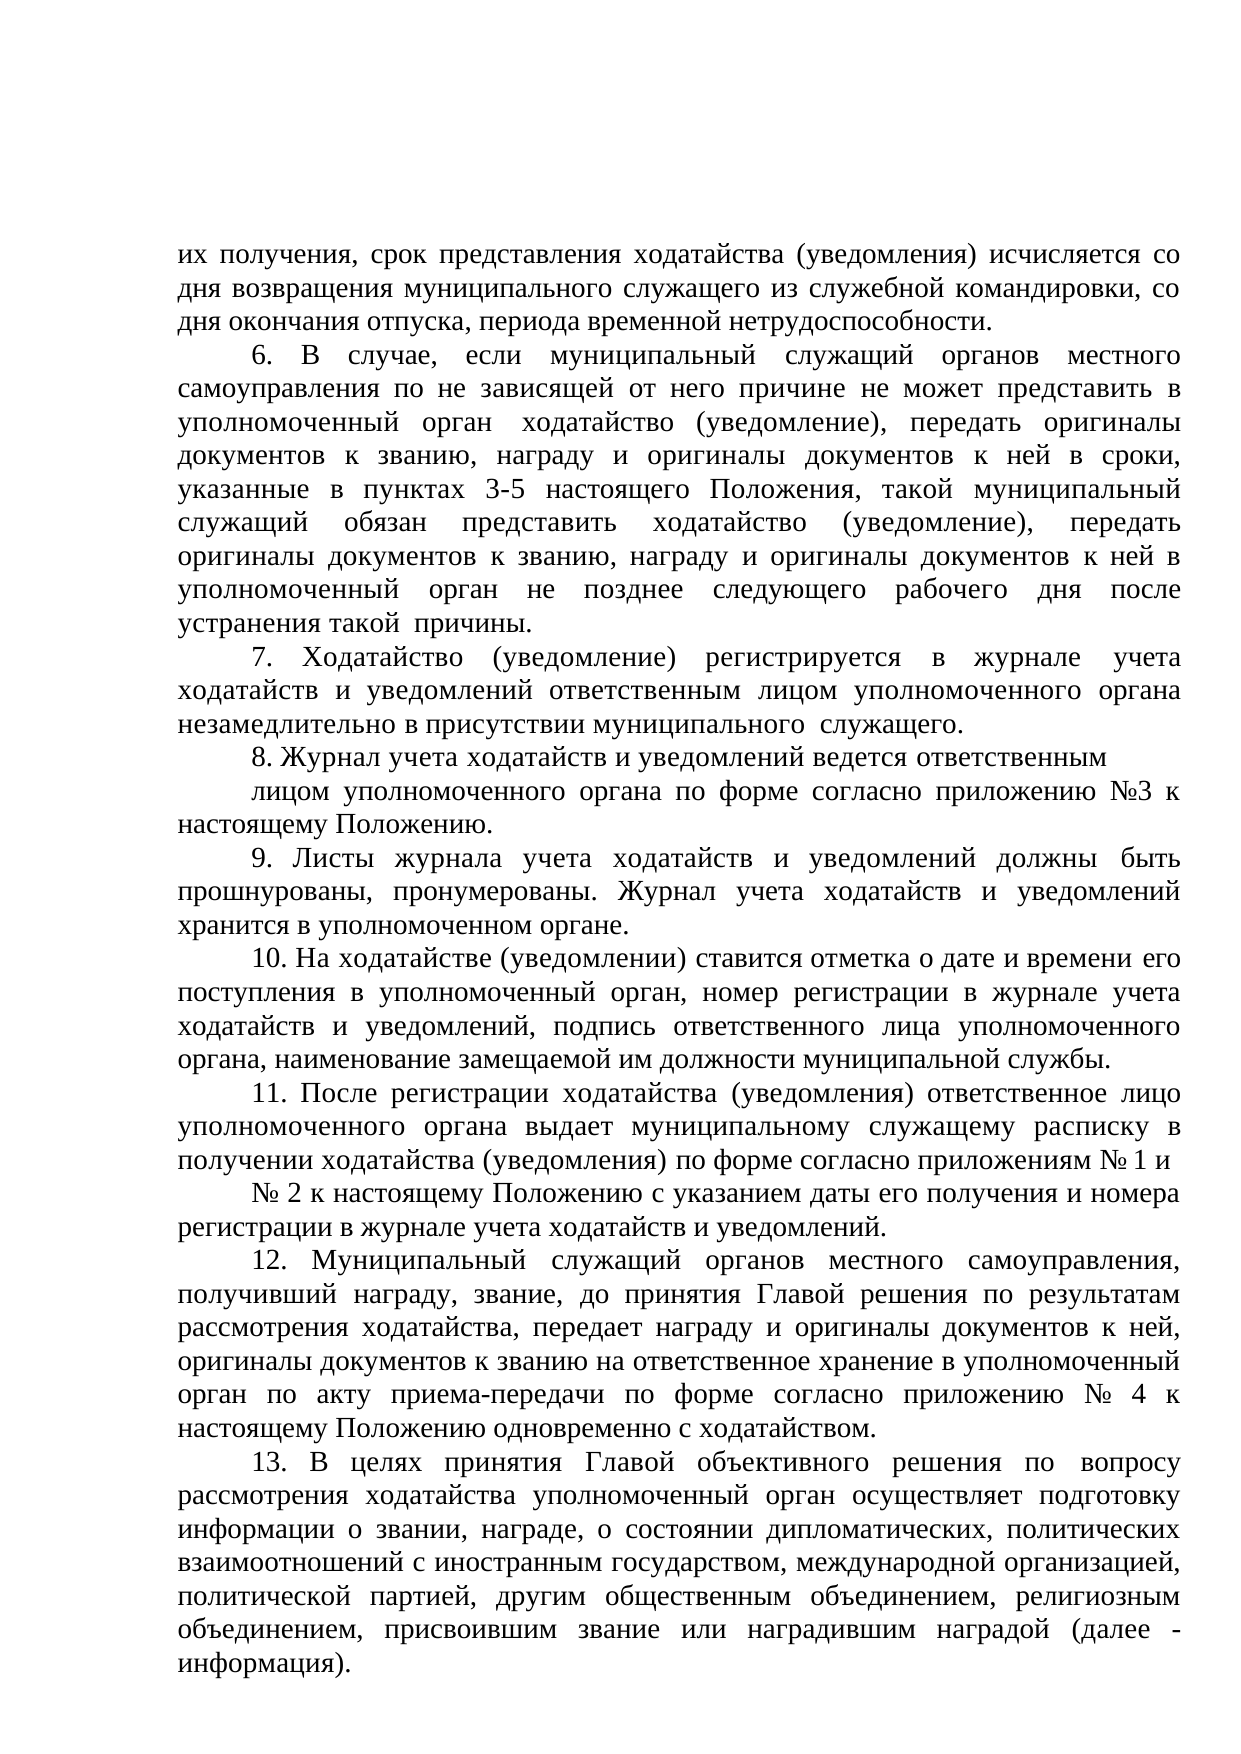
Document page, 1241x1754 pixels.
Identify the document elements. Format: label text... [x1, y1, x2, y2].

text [177, 236, 1181, 337]
text 11. После регистрации ходатайства (уведомления) ответственное лицо уполномоченного органа выдает муниципальному служащему расписку в получении ходатайства (уведомления) по форме согласно приложениям № 1 и [177, 1075, 1181, 1175]
text 10. На ходатайстве (уведомлении) ставится отметка о дате и времени его поступления в уполномоченный орган, номер регистрации в журнале учета ходатайств и уведомлений, подпись ответственного лица уполномоченного органа, наименование замещаемой им должности муниципальной службы. [177, 941, 1181, 1075]
text 9. Листы журнала учета ходатайств и уведомлений должны быть прошнурованы, пронумерованы. Журнал учета ходатайств и уведомлений хранится в уполномоченном органе. [177, 840, 1181, 941]
text 6. В случае, если муниципальный служащий органов местного самоуправления по не зависящей от него причине не может представить в уполномоченный орган ходатайство (уведомление), передать оригиналы документов к званию, награду и оригиналы документов к ней в сроки, указанные в пунктах 3-5 настоящего Положения, такой муниципальный служащий обязан представить ходатайство (уведомление), передать оригиналы документов к званию, награду и оригиналы документов к ней в уполномоченный орган не позднее следующего рабочего дня после устранения такой причины. [177, 337, 1181, 639]
text 8. Журнал учета ходатайств и уведомлений ведется ответственным [177, 739, 1181, 773]
text 7. Ходатайство (уведомление) регистрируется в журнале учета ходатайств и уведомлений ответственным лицом уполномоченного органа незамедлительно в присутствии муниципального служащего. [177, 639, 1181, 739]
text № 2 к настоящему Положению с указанием даты его получения и номера регистрации в журнале учета ходатайств и уведомлений. [177, 1175, 1181, 1242]
text 13. В целях принятия Главой объективного решения по вопросу рассмотрения ходатайства уполномоченный орган осуществляет подготовку информации о звании, награде, о состоянии дипломатических, политических взаимоотношений с иностранным государством, международной организацией, политической партией, другим общественным объединением, религиозным объединением, присвоившим звание или наградившим наградой (далее - информация). [177, 1444, 1181, 1678]
text лицом уполномоченного органа по форме согласно приложению №3 к настоящему Положению. [177, 773, 1181, 840]
text 12. Муниципальный служащий органов местного самоуправления, получивший награду, звание, до принятия Главой решения по результатам рассмотрения ходатайства, передает награду и оригиналы документов к ней, оригиналы документов к званию на ответственное хранение в уполномоченный орган по акту приема-передачи по форме согласно приложению № 4 к настоящему Положению одновременно с ходатайством. [177, 1242, 1181, 1444]
